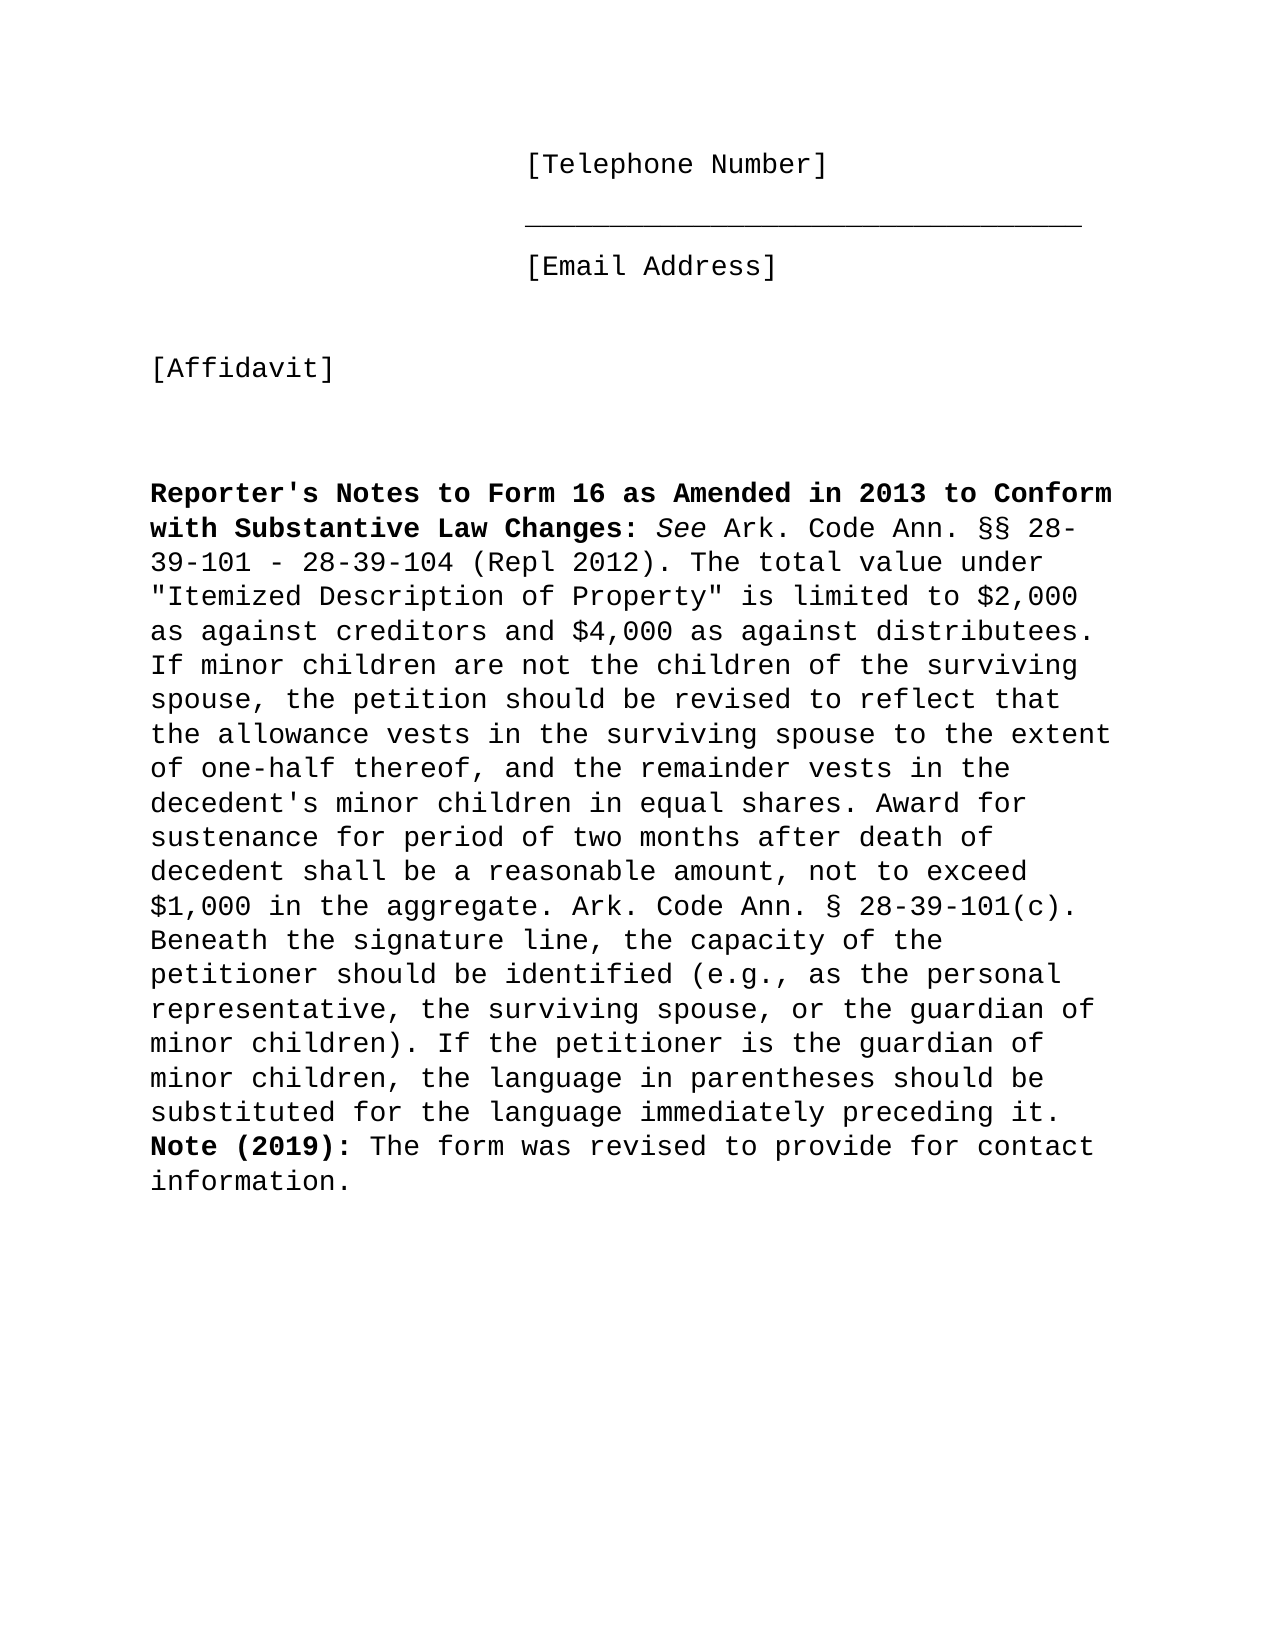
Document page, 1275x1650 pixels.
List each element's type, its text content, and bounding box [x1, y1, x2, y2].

text _________________________________ [450, 201, 1125, 233]
text [Telephone Number] [450, 150, 1125, 182]
text Reporter's Notes to Form 16 as Amended in 2013 to Conform with Substantive Law Changes: See Ark. Code Ann. §§ 28-39-101 - 28-39-104 (Repl 2012). The total value under "Itemized Description of Property" is limited to $2,000 as against creditors and $4,000 as against distributees. If minor children are not the children of the surviving spouse, the petition should be revised to reflect that the allowance vests in the surviving spouse to the extent of one-half thereof, and the remainder vests in the decedent's minor children in equal shares. Award for sustenance for period of two months after death of decedent shall be a reasonable amount, not to exceed $1,000 in the aggregate. Ark. Code Ann. § 28-39-101(c). Beneath the signature line, the capacity of the petitioner should be identified (e.g., as the personal representative, the surviving spouse, or the guardian of minor children). If the petitioner is the guardian of minor children, the language in parentheses should be substituted for the language immediately preceding it. Note (2019): The form was revised to provide for contact information. [150, 479, 1125, 1199]
text [Affidavit] [150, 354, 1125, 386]
text [Email Address] [450, 252, 1125, 284]
